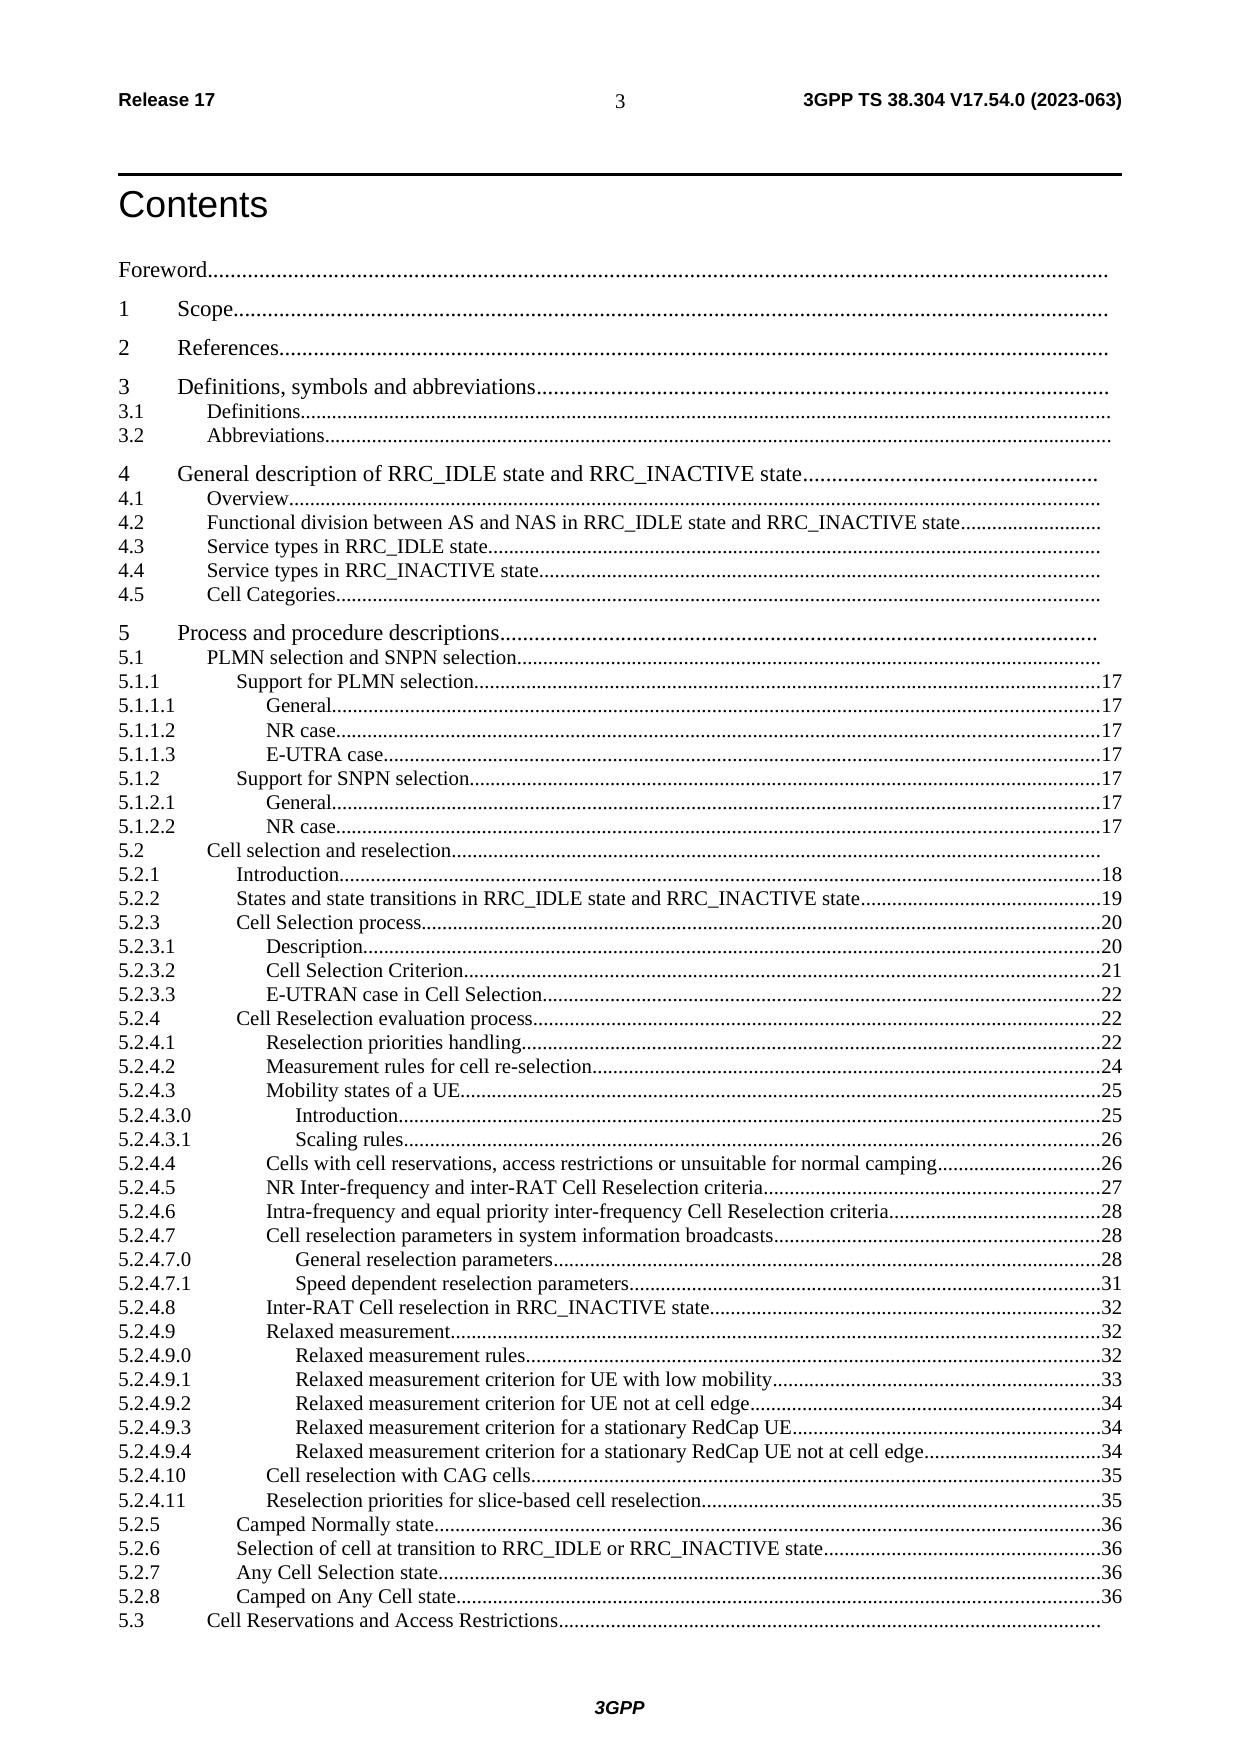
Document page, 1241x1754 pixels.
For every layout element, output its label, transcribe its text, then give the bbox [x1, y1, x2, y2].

text Contents [118, 176, 1122, 225]
text 5.1.2 Support for SNPN selection 17 [118, 766, 1122, 790]
text 5.2.8 Camped on Any Cell state 36 [118, 1584, 1122, 1608]
text 5.2.4.6 Intra-frequency and equal priority inter-frequency Cell Reselection criteria 28 [118, 1199, 1122, 1223]
text 1 Scope 6 [118, 295, 1078, 321]
text 3 Definitions, symbols and abbreviations 7 [118, 373, 1078, 399]
text 5.2.4.3.0 Introduction 25 [118, 1102, 1122, 1127]
text 5.2.7 Any Cell Selection state 36 [118, 1560, 1122, 1584]
text 5.2 Cell selection and reselection 18 [118, 838, 1078, 862]
text 5.2.4 Cell Reselection evaluation process 22 [118, 1006, 1122, 1030]
text 5.2.6 Selection of cell at transition to RRC_IDLE or RRC_INACTIVE state 36 [118, 1536, 1122, 1560]
text 5.2.4.5 NR Inter-frequency and inter-RAT Cell Reselection criteria 27 [118, 1175, 1122, 1199]
text 5.2.3.2 Cell Selection Criterion 21 [118, 958, 1122, 982]
text 5.2.3.3 E-UTRAN case in Cell Selection 22 [118, 982, 1122, 1006]
text 5.2.4.7.1 Speed dependent reselection parameters 31 [118, 1271, 1122, 1295]
text 5.1.1.1 General 17 [118, 693, 1122, 717]
text 5.1.1.3 E-UTRA case 17 [118, 742, 1122, 766]
text 4 General description of RRC_IDLE state and RRC_INACTIVE state 10 [118, 460, 1078, 486]
text 5.1.1.2 NR case 17 [118, 717, 1122, 742]
text 5.2.4.3 Mobility states of a UE 25 [118, 1078, 1122, 1102]
text 5.2.4.7.0 General reselection parameters 28 [118, 1247, 1122, 1271]
text 5.1.2.2 NR case 17 [118, 814, 1122, 838]
text 5.2.4.9.4 Relaxed measurement criterion for a stationary RedCap UE not at cell edge 34 [118, 1439, 1122, 1463]
text 5.2.4.9.1 Relaxed measurement criterion for UE with low mobility 33 [118, 1367, 1122, 1391]
text 4.2 Functional division between AS and NAS in RRC_IDLE state and RRC_INACTIVE state 12 [118, 510, 1078, 534]
text 5.2.3 Cell Selection process 20 [118, 910, 1122, 934]
text 5.1.2.1 General 17 [118, 790, 1122, 814]
text 5.2.4.9.0 Relaxed measurement rules 32 [118, 1343, 1122, 1367]
text 3.1 Definitions 7 [118, 399, 1078, 423]
text 5.3 Cell Reservations and Access Restrictions 37 [118, 1608, 1078, 1632]
text 5.2.5 Camped Normally state 36 [118, 1512, 1122, 1536]
text 5.2.4.8 Inter-RAT Cell reselection in RRC_INACTIVE state 32 [118, 1295, 1122, 1319]
text 4.1 Overview 10 [118, 486, 1078, 510]
text 5.1.1 Support for PLMN selection 17 [118, 669, 1122, 693]
text 5.2.4.11 Reselection priorities for slice-based cell reselection 35 [118, 1487, 1122, 1512]
text 5.2.4.3.1 Scaling rules 26 [118, 1127, 1122, 1151]
text 4.5 Cell Categories 15 [118, 582, 1078, 606]
text 5.2.4.9.3 Relaxed measurement criterion for a stationary RedCap UE 34 [118, 1415, 1122, 1439]
text 5.2.4.1 Reselection priorities handling 22 [118, 1030, 1122, 1054]
text 5.2.4.4 Cells with cell reservations, access restrictions or unsuitable for normal camping 26 [118, 1151, 1122, 1175]
text 4.3 Service types in RRC_IDLE state 15 [118, 534, 1078, 558]
text 5.2.4.9.2 Relaxed measurement criterion for UE not at cell edge 34 [118, 1391, 1122, 1415]
text 5.2.4.7 Cell reselection parameters in system information broadcasts 28 [118, 1223, 1122, 1247]
text 5.2.4.9 Relaxed measurement 32 [118, 1319, 1122, 1343]
text 5.2.4.10 Cell reselection with CAG cells 35 [118, 1463, 1122, 1487]
text 3.2 Abbreviations 9 [118, 423, 1078, 447]
text Foreword 5 [118, 256, 1078, 283]
text 2 References 6 [118, 334, 1078, 360]
text 5.2.4.2 Measurement rules for cell re-selection 24 [118, 1054, 1122, 1078]
text 5.1 PLMN selection and SNPN selection 16 [118, 645, 1078, 669]
text 5.2.1 Introduction 18 [118, 862, 1122, 886]
text 5.2.3.1 Description 20 [118, 934, 1122, 958]
text 4.4 Service types in RRC_INACTIVE state 15 [118, 558, 1078, 582]
text 5 Process and procedure descriptions 16 [118, 619, 1078, 645]
text 5.2.2 States and state transitions in RRC_IDLE state and RRC_INACTIVE state 19 [118, 886, 1122, 910]
